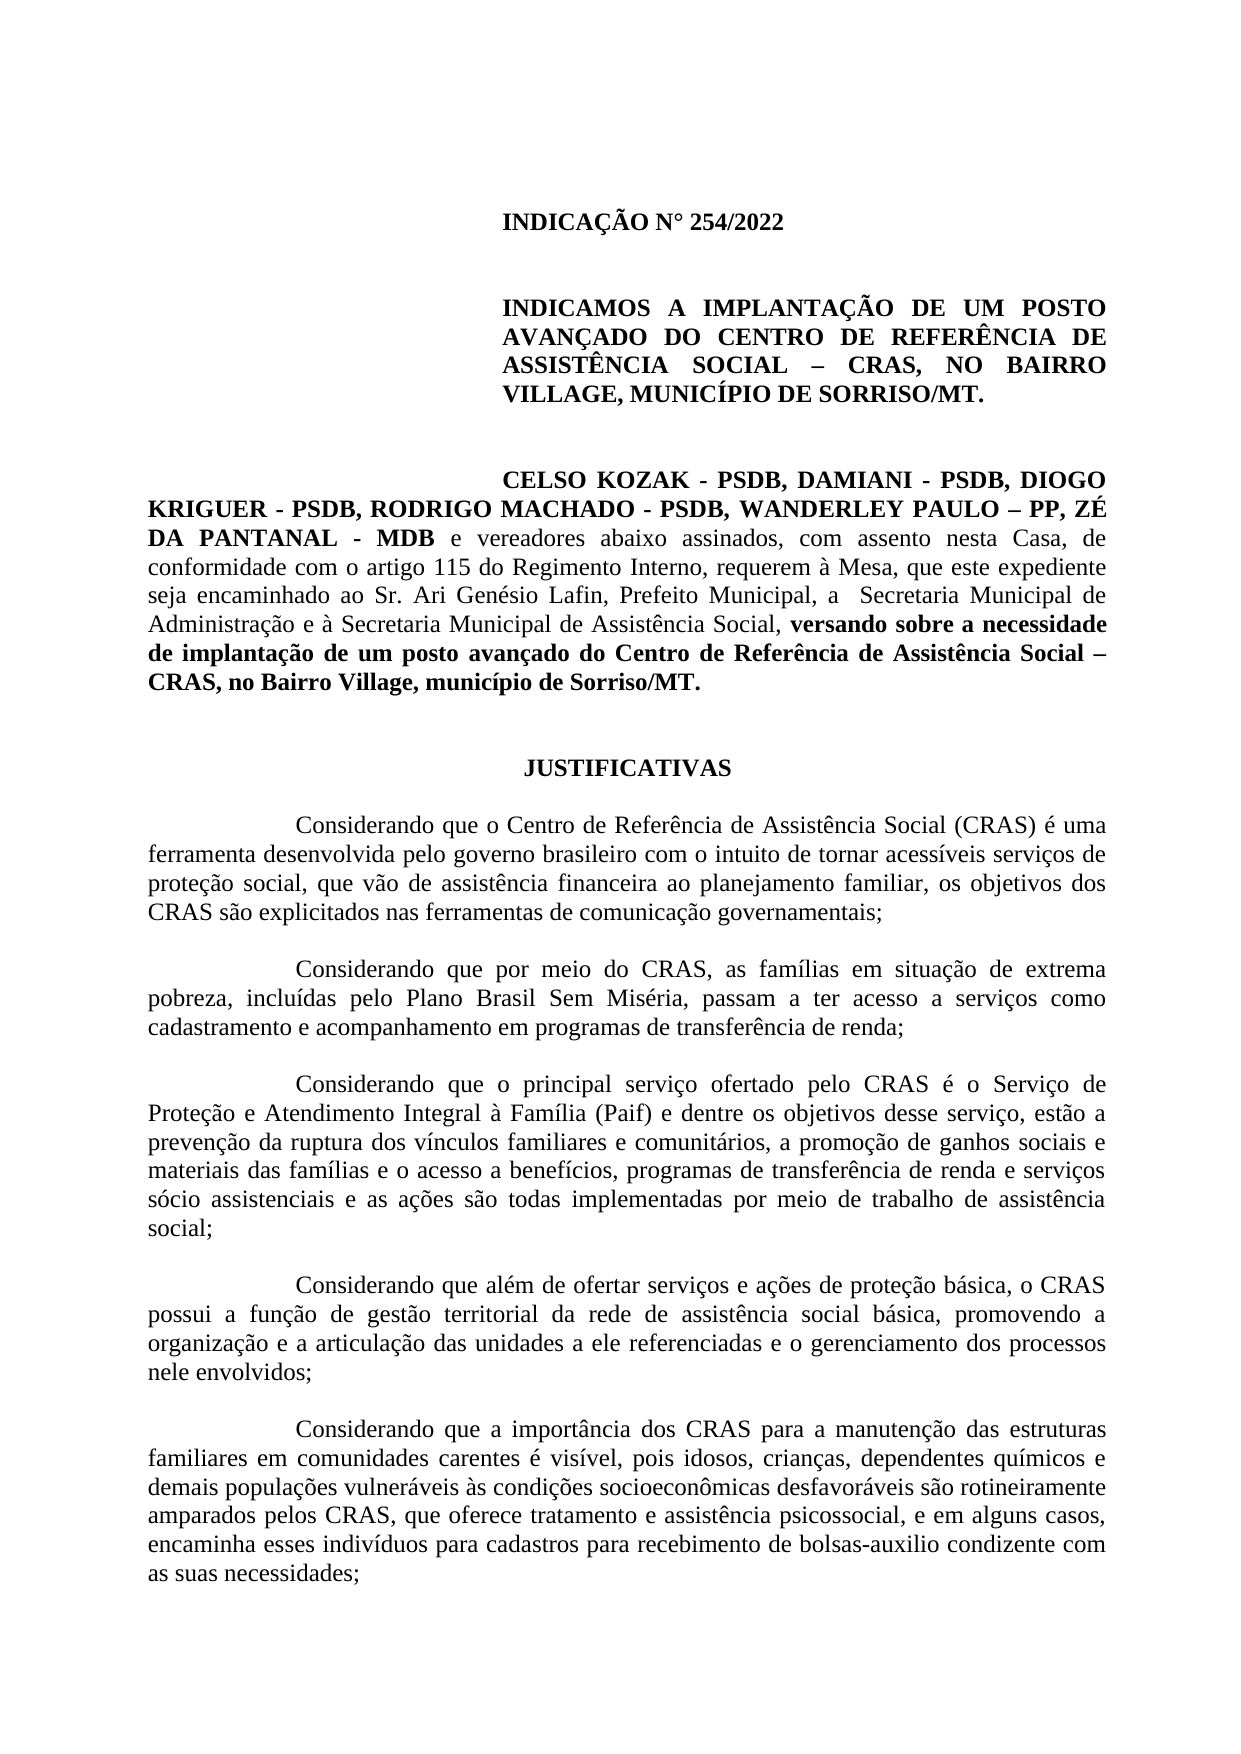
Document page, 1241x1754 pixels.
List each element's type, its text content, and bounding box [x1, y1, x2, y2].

text INDICAÇÃO N° 254/2022 [428, 207, 1107, 236]
text Considerando que o Centro de Referência de Assistência Social (CRAS) é uma ferramenta desenvolvida pelo governo brasileiro com o intuito de tornar acessíveis serviços de proteção social, que vão de assistência financeira ao planejamento familiar, os objetivos dos CRAS são explicitados nas ferramentas de comunicação governamentais; [148, 811, 1107, 926]
text Considerando que o principal serviço ofertado pelo CRAS é o Serviço de Proteção e Atendimento Integral à Família (Paif) e dentre os objetivos desse serviço, estão a prevenção da ruptura dos vínculos familiares e comunitários, a promoção de ganhos sociais e materiais das famílias e o acesso a benefícios, programas de transferência de renda e serviços sócio assistenciais e as ações são todas implementadas por meio de trabalho de assistência social; [148, 1069, 1107, 1242]
text JUSTIFICATIVAS [148, 753, 1107, 782]
text INDICAMOS A IMPLANTAÇÃO DE UM POSTO AVANÇADO DO CENTRO DE REFERÊNCIA DE ASSISTÊNCIA SOCIAL – CRAS, NO BAIRRO VILLAGE, MUNICÍPIO DE SORRISO/MT. [502, 293, 1107, 408]
text Considerando que a importância dos CRAS para a manutenção das estruturas familiares em comunidades carentes é visível, pois idosos, crianças, dependentes químicos e demais populações vulneráveis às condições socioeconômicas desfavoráveis são rotineiramente amparados pelos CRAS, que oferece tratamento e assistência psicossocial, e em alguns casos, encaminha esses indivíduos para cadastros para recebimento de bolsas-auxilio condizente com as suas necessidades; [148, 1414, 1107, 1587]
text Considerando que além de ofertar serviços e ações de proteção básica, o CRAS possui a função de gestão territorial da rede de assistência social básica, promovendo a organização e a articulação das unidades a ele referenciadas e o gerenciamento dos processos nele envolvidos; [148, 1271, 1107, 1386]
text CELSO KOZAK - PSDB, DAMIANI - PSDB, DIOGO KRIGUER - PSDB, RODRIGO MACHADO - PSDB, WANDERLEY PAULO – PP, ZÉ DA PANTANAL - MDB e vereadores abaixo assinados, com assento nesta Casa, de conformidade com o artigo 115 do Regimento Interno, requerem à Mesa, que este expediente seja encaminhado ao Sr. Ari Genésio Lafin, Prefeito Municipal, a Secretaria Municipal de Administração e à Secretaria Municipal de Assistência Social, versando sobre a necessidade de implantação de um posto avançado do Centro de Referência de Assistência Social – CRAS, no Bairro Village, município de Sorriso/MT. [148, 466, 1107, 696]
text Considerando que por meio do CRAS, as famílias em situação de extrema pobreza, incluídas pelo Plano Brasil Sem Miséria, passam a ter acesso a serviços como cadastramento e acompanhamento em programas de transferência de renda; [148, 954, 1107, 1041]
